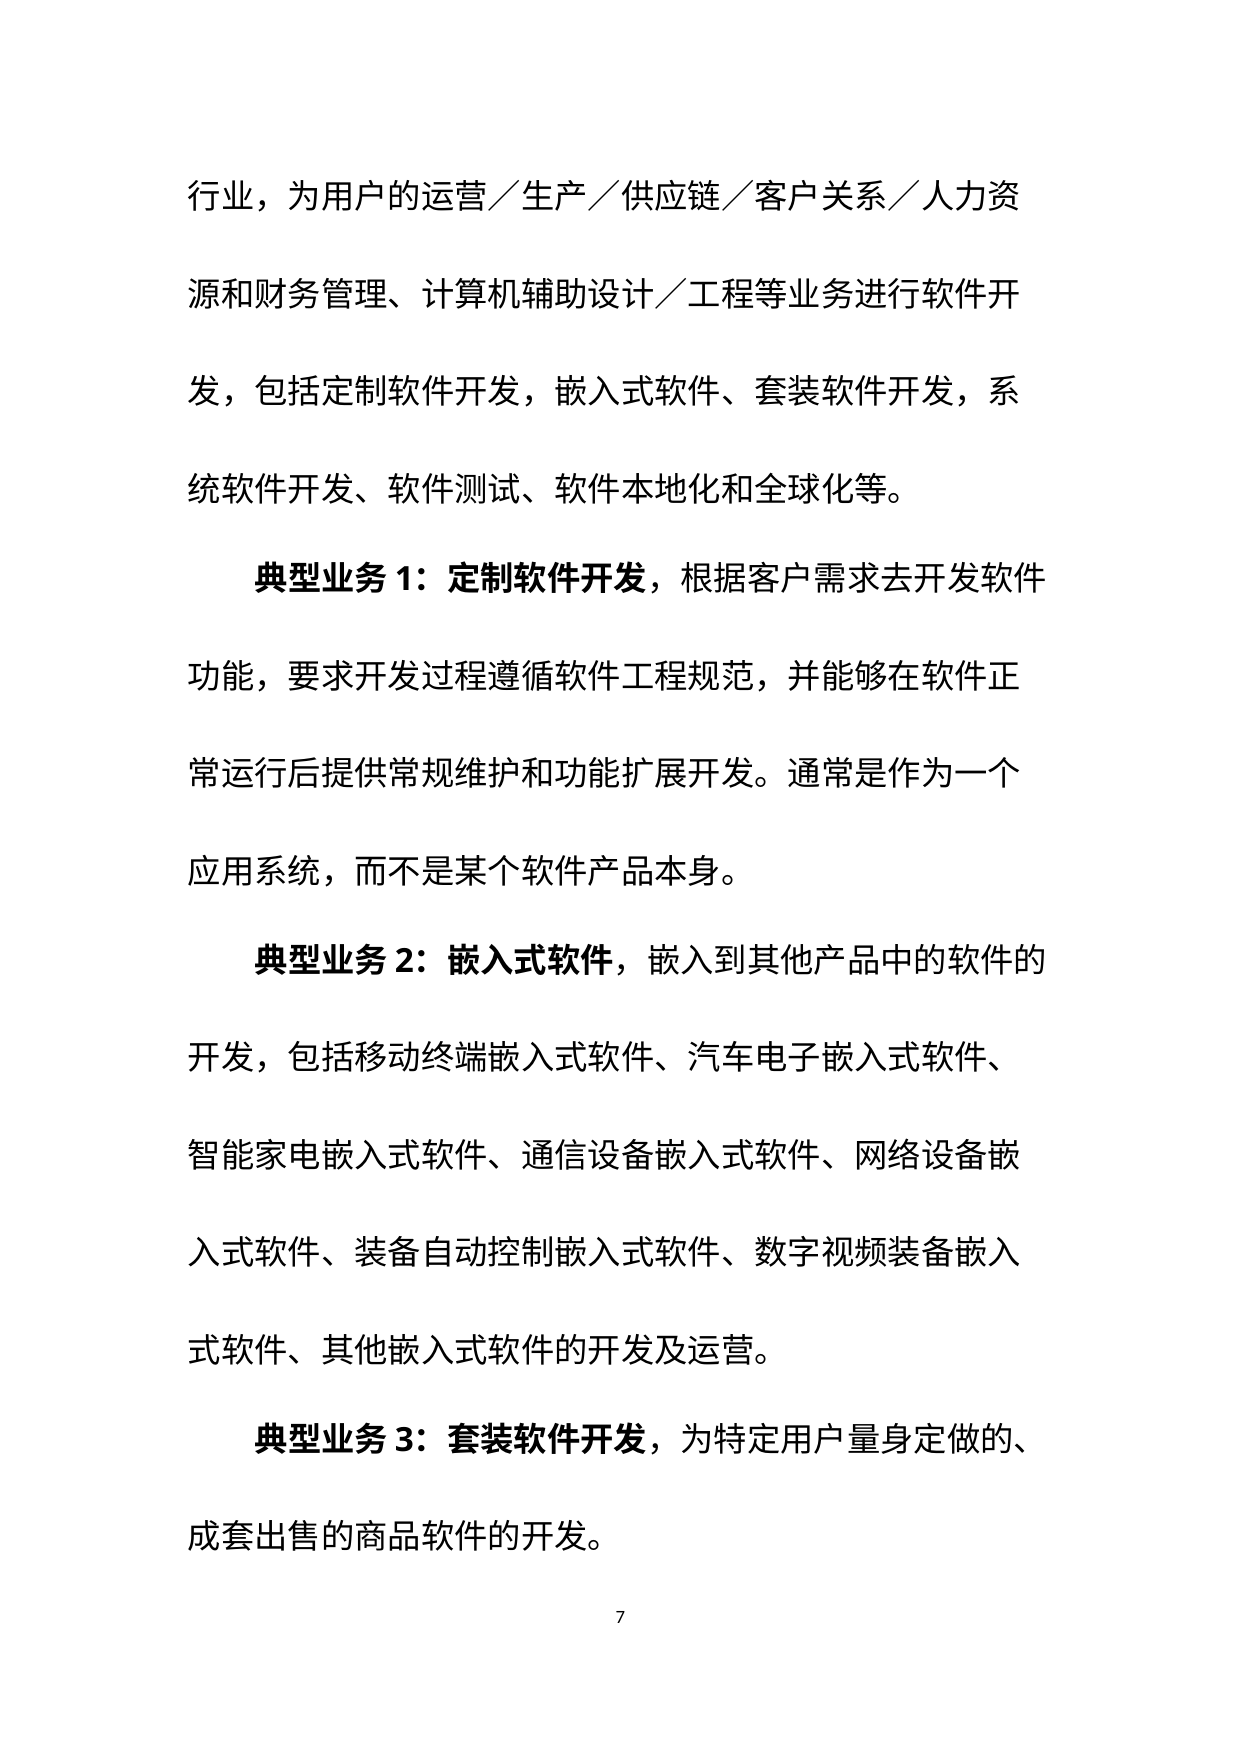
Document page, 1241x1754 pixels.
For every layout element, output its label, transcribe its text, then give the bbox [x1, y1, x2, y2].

text 典型业务1：定制软件开发，根据客户需求去开发软件功能，要求开发过程遵循软件工程规范，并能够在软件正常运行后提供常规维护和功能扩展开发。通常是作为一个应用系统，而不是某个软件产品本身。 [187, 543, 1053, 901]
text 典型业务3：套装软件开发，为特定用户量身定做的、成套出售的商品软件的开发。 [187, 1404, 1053, 1567]
text 典型业务2：嵌入式软件，嵌入到其他产品中的软件的开发，包括移动终端嵌入式软件、汽车电子嵌入式软件、智能家电嵌入式软件、通信设备嵌入式软件、网络设备嵌入式软件、装备自动控制嵌入式软件、数字视频装备嵌入式软件、其他嵌入式软件的开发及运营。 [187, 925, 1053, 1380]
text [187, 162, 1053, 519]
